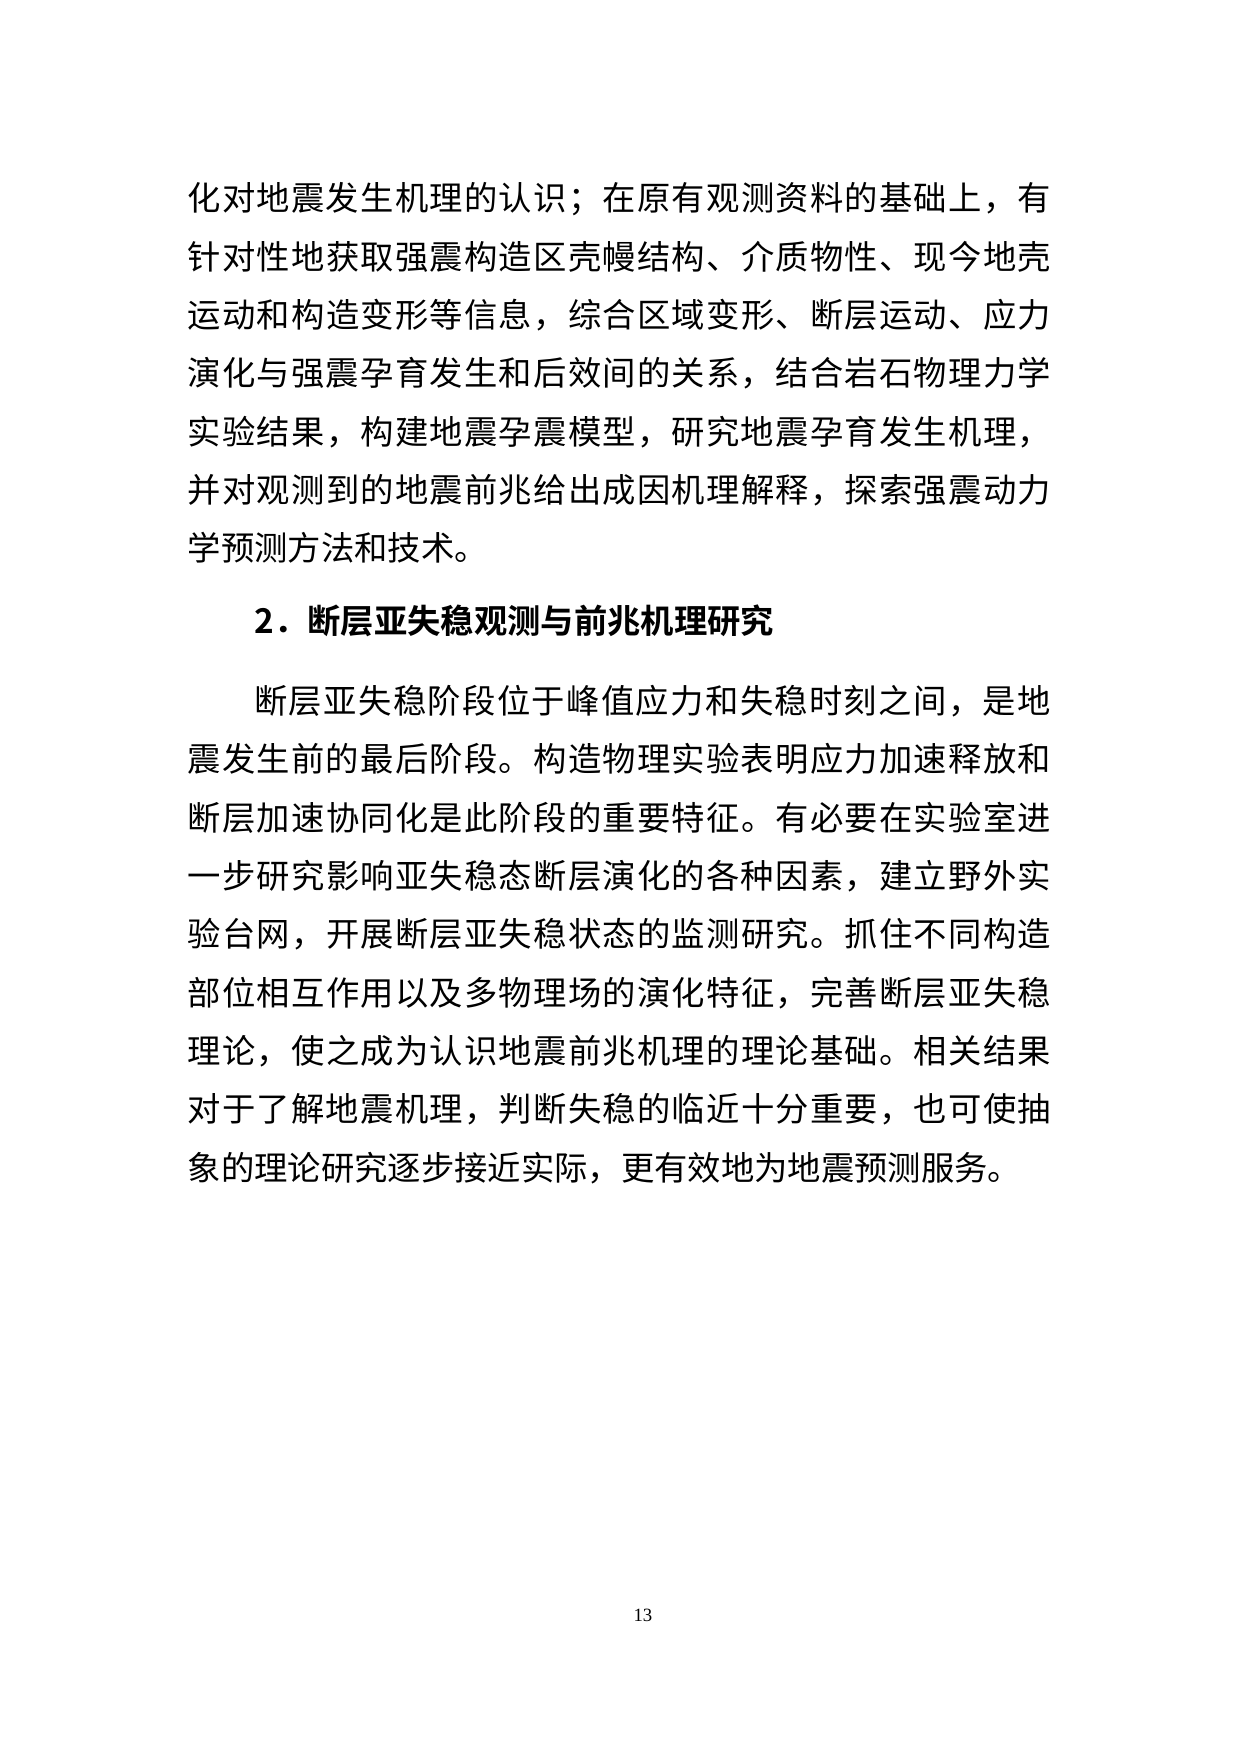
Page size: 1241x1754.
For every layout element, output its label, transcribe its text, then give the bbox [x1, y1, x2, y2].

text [187, 164, 1053, 572]
subtitle 2．断层亚失稳观测与前兆机理研究 [187, 587, 1053, 652]
text 断层亚失稳阶段位于峰值应力和失稳时刻之间，是地震发生前的最后阶段。构造物理实验表明应力加速释放和断层加速协同化是此阶段的重要特征。有必要在实验室进一步研究影响亚失稳态断层演化的各种因素，建立野外实验台网，开展断层亚失稳状态的监测研究。抓住不同构造部位相互作用以及多物理场的演化特征，完善断层亚失稳理论，使之成为认识地震前兆机理的理论基础。相关结果对于了解地震机理，判断失稳的临近十分重要，也可使抽象的理论研究逐步接近实际，更有效地为地震预测服务。 [187, 667, 1053, 1192]
